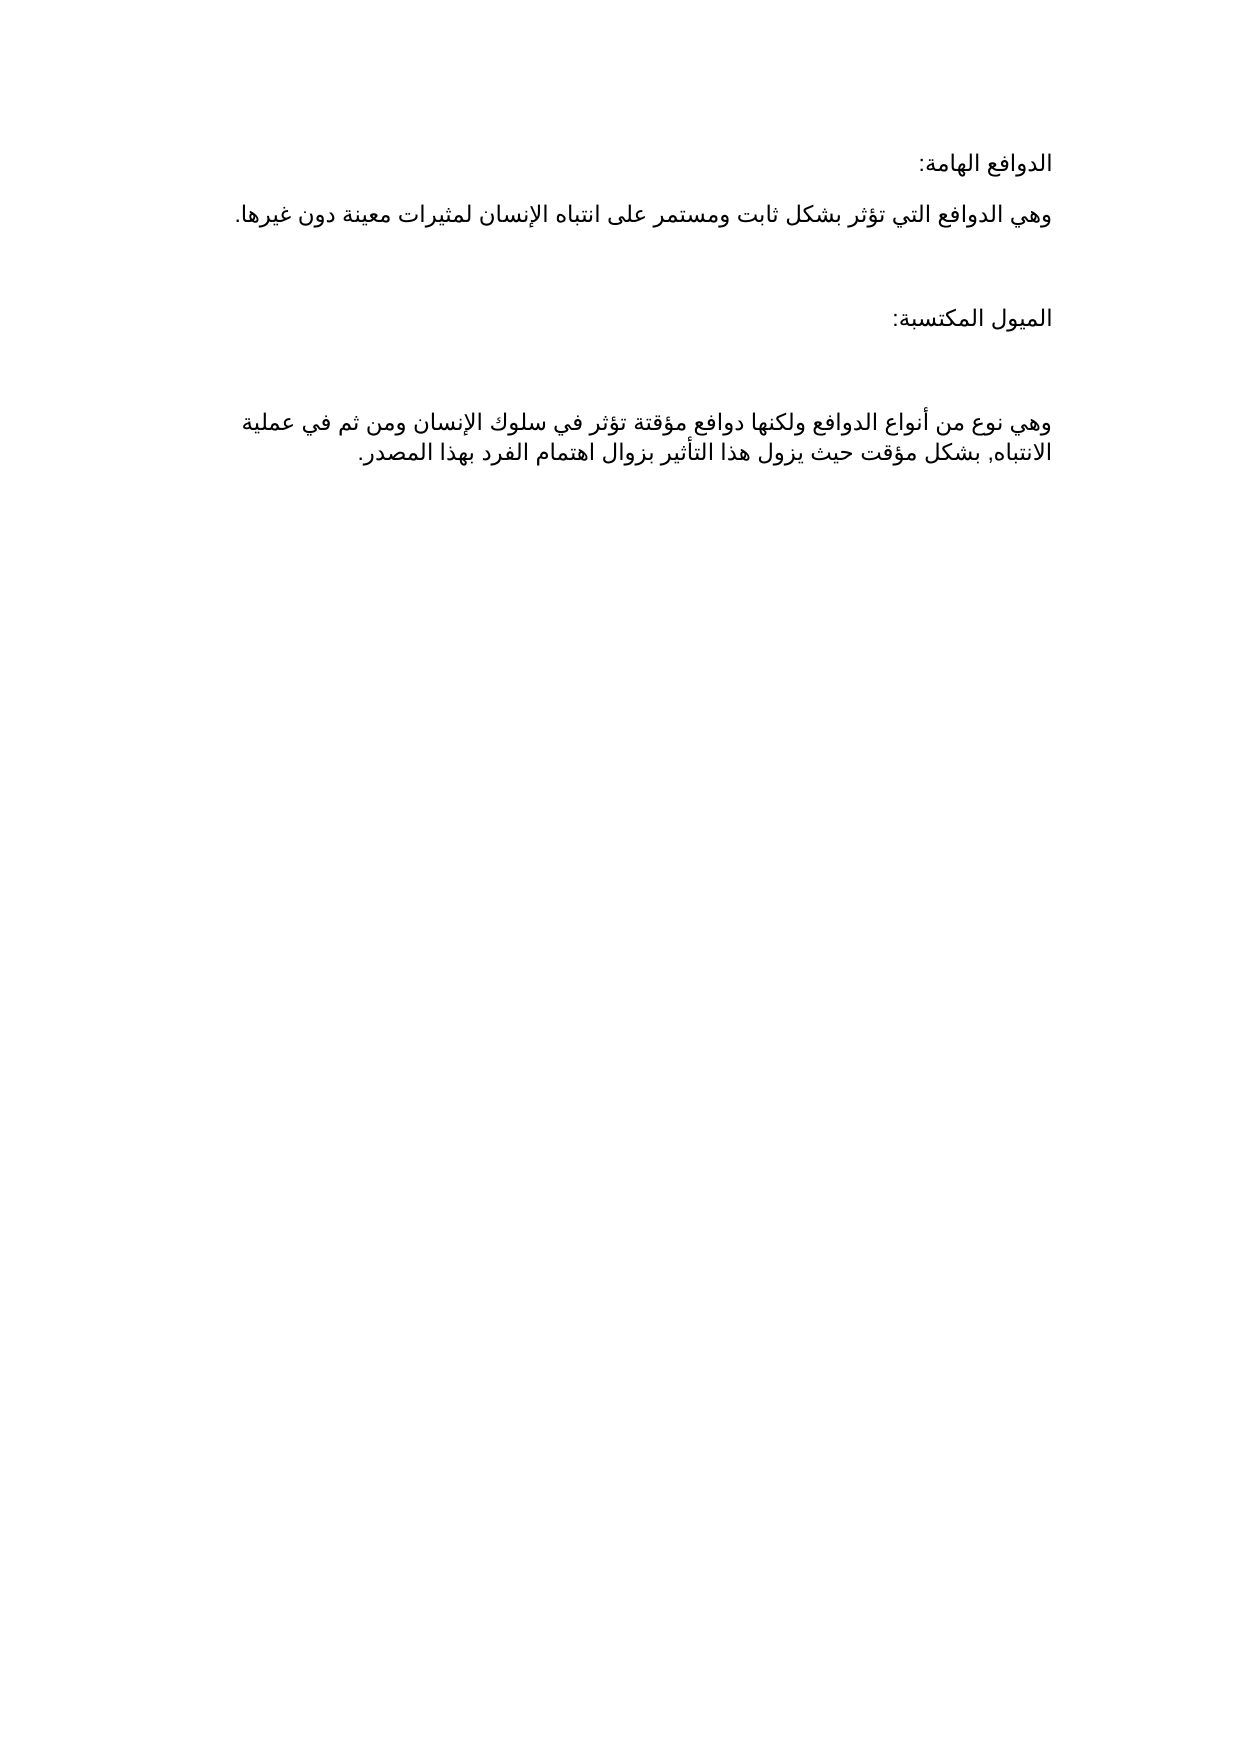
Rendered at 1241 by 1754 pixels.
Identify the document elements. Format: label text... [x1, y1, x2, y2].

text الدوافع الهامة: [187, 150, 1053, 176]
text الميول المكتسبة: [187, 305, 1053, 331]
text وهي الدوافع التي تؤثر بشكل ثابت ومستمر على انتباه الإنسان لمثيرات معينة دون غيرها. [187, 201, 1053, 227]
text وهي نوع من أنواع الدوافع ولكنها دوافع مؤقتة تؤثر في سلوك الإنسان ومن ثم في عملية الانتباه, بشكل مؤقت حيث يزول هذا التأثير بزوال اهتمام الفرد بهذا المصدر. [187, 409, 1053, 466]
